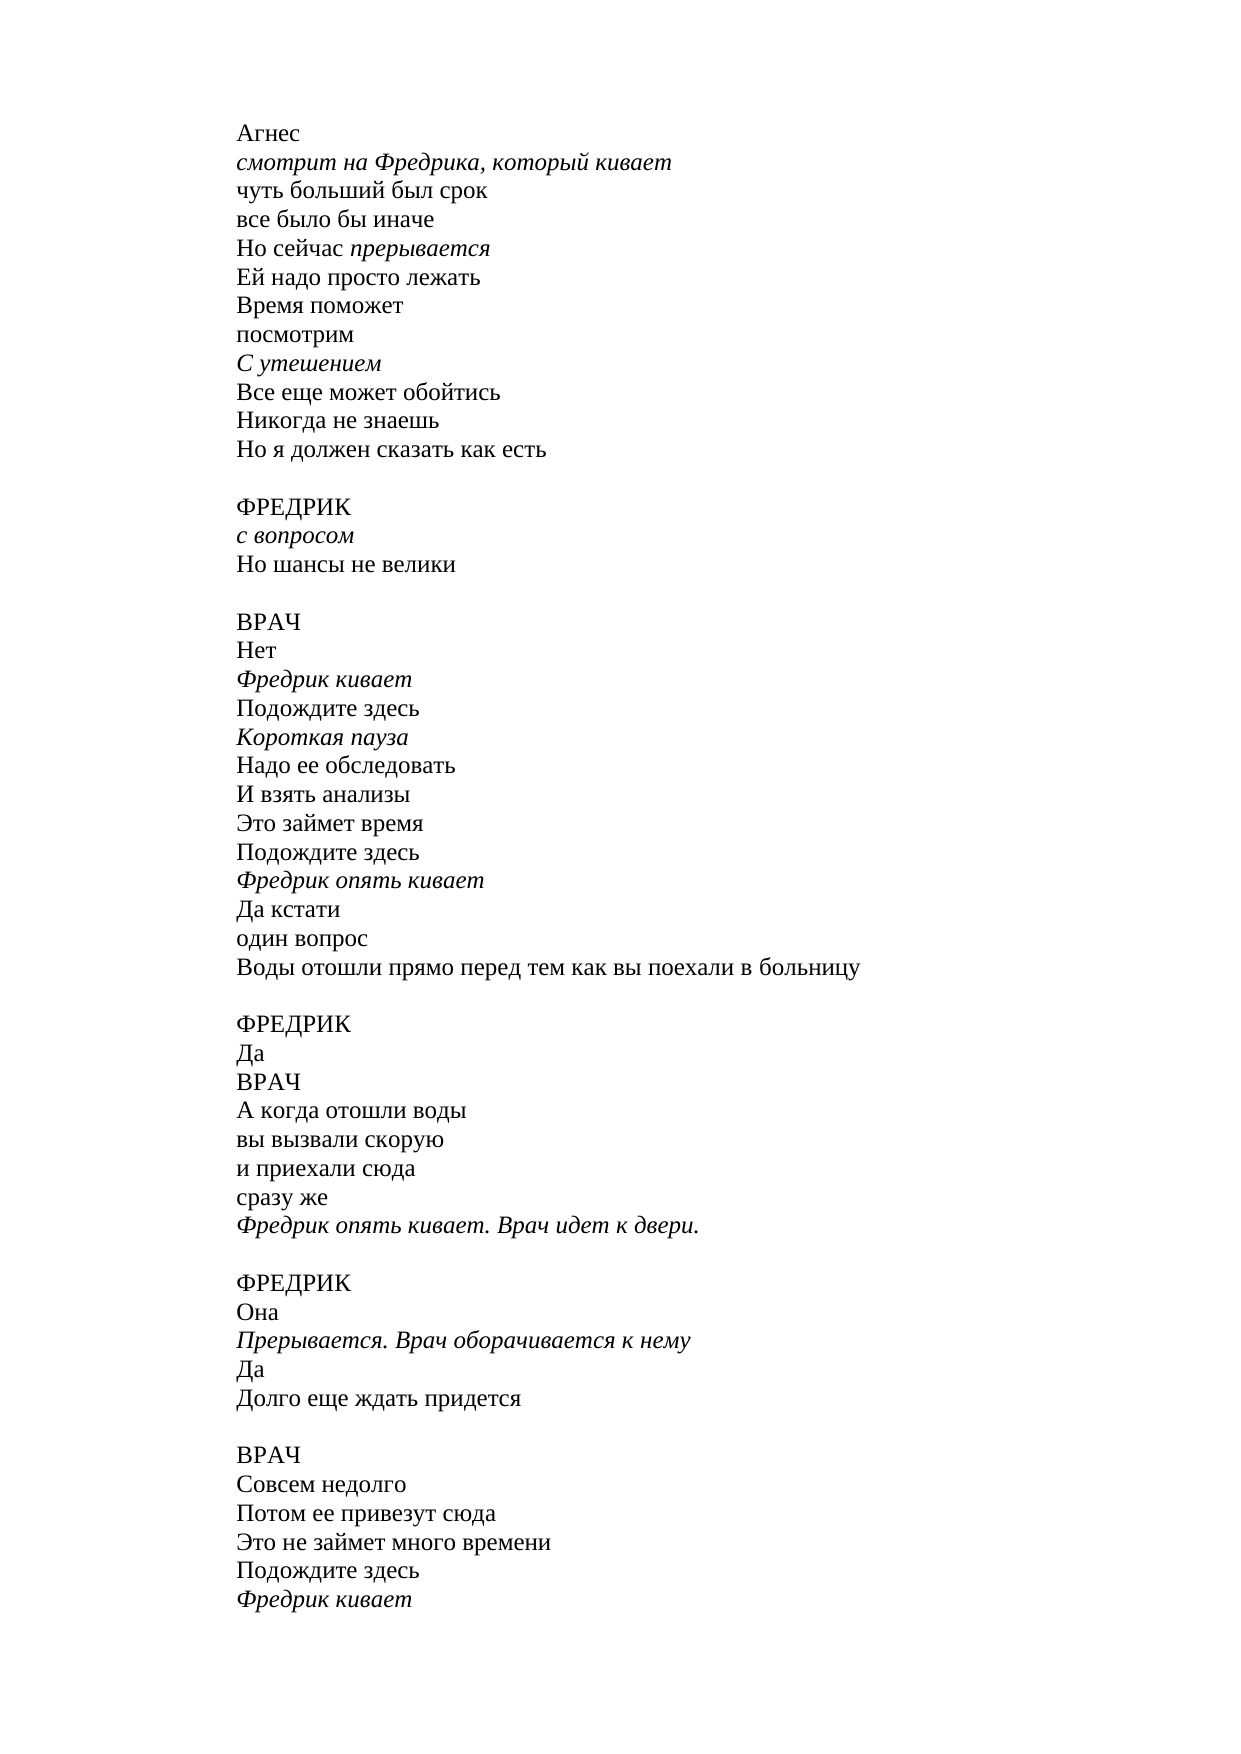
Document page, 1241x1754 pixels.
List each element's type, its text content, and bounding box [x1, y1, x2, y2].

text А когда отошли воды [177, 1096, 1152, 1124]
text Ей надо просто лежать [177, 262, 1152, 291]
text Агнес [177, 118, 1152, 147]
text ВРАЧ [177, 607, 1152, 636]
text ФРЕДРИК [177, 492, 1152, 521]
text Она [177, 1297, 1152, 1326]
text чуть больший был срок [177, 176, 1152, 204]
text Совсем недолго [177, 1469, 1152, 1498]
text Потом ее привезут сюда [177, 1498, 1152, 1527]
text один вопрос [177, 923, 1152, 952]
text Никогда не знаешь [177, 406, 1152, 434]
text Надо ее обследовать [177, 751, 1152, 779]
text Да [177, 1038, 1152, 1067]
text смотрит на Фредрика, который кивает [177, 147, 1152, 176]
text Но я должен сказать как есть [177, 434, 1152, 463]
text Фредрик кивает [177, 1584, 1152, 1613]
text Но шансы не велики [177, 549, 1152, 578]
text Подождите здесь [177, 1556, 1152, 1584]
text Прерывается. Врач оборачивается к нему [177, 1326, 1152, 1354]
text ВРАЧ [177, 1441, 1152, 1469]
text посмотрим [177, 319, 1152, 348]
text вы вызвали скорую [177, 1124, 1152, 1153]
text Подождите здесь [177, 837, 1152, 866]
text ФРЕДРИК [177, 1009, 1152, 1038]
text Но сейчас прерывается [177, 233, 1152, 262]
text И взять анализы [177, 779, 1152, 808]
text Подождите здесь [177, 693, 1152, 722]
text с вопросом [177, 521, 1152, 549]
text Да [177, 1354, 1152, 1383]
text Это не займет много времени [177, 1527, 1152, 1556]
text Нет [177, 636, 1152, 664]
text Это займет время [177, 808, 1152, 837]
text сразу же [177, 1182, 1152, 1211]
text Короткая пауза [177, 722, 1152, 751]
text и приехали сюда [177, 1153, 1152, 1182]
text С утешением [177, 348, 1152, 377]
text Фредрик опять кивает. Врач идет к двери. [177, 1211, 1152, 1239]
text ФРЕДРИК [177, 1268, 1152, 1297]
text Фредрик опять кивает [177, 866, 1152, 894]
text Да кстати [177, 894, 1152, 923]
text Воды отошли прямо перед тем как вы поехали в больницу [177, 952, 1152, 981]
text Фредрик кивает [177, 664, 1152, 693]
text Время поможет [177, 291, 1152, 319]
text Все еще может обойтись [177, 377, 1152, 406]
text все было бы иначе [177, 204, 1152, 233]
text Долго еще ждать придется [177, 1383, 1152, 1412]
text ВРАЧ [177, 1067, 1152, 1096]
